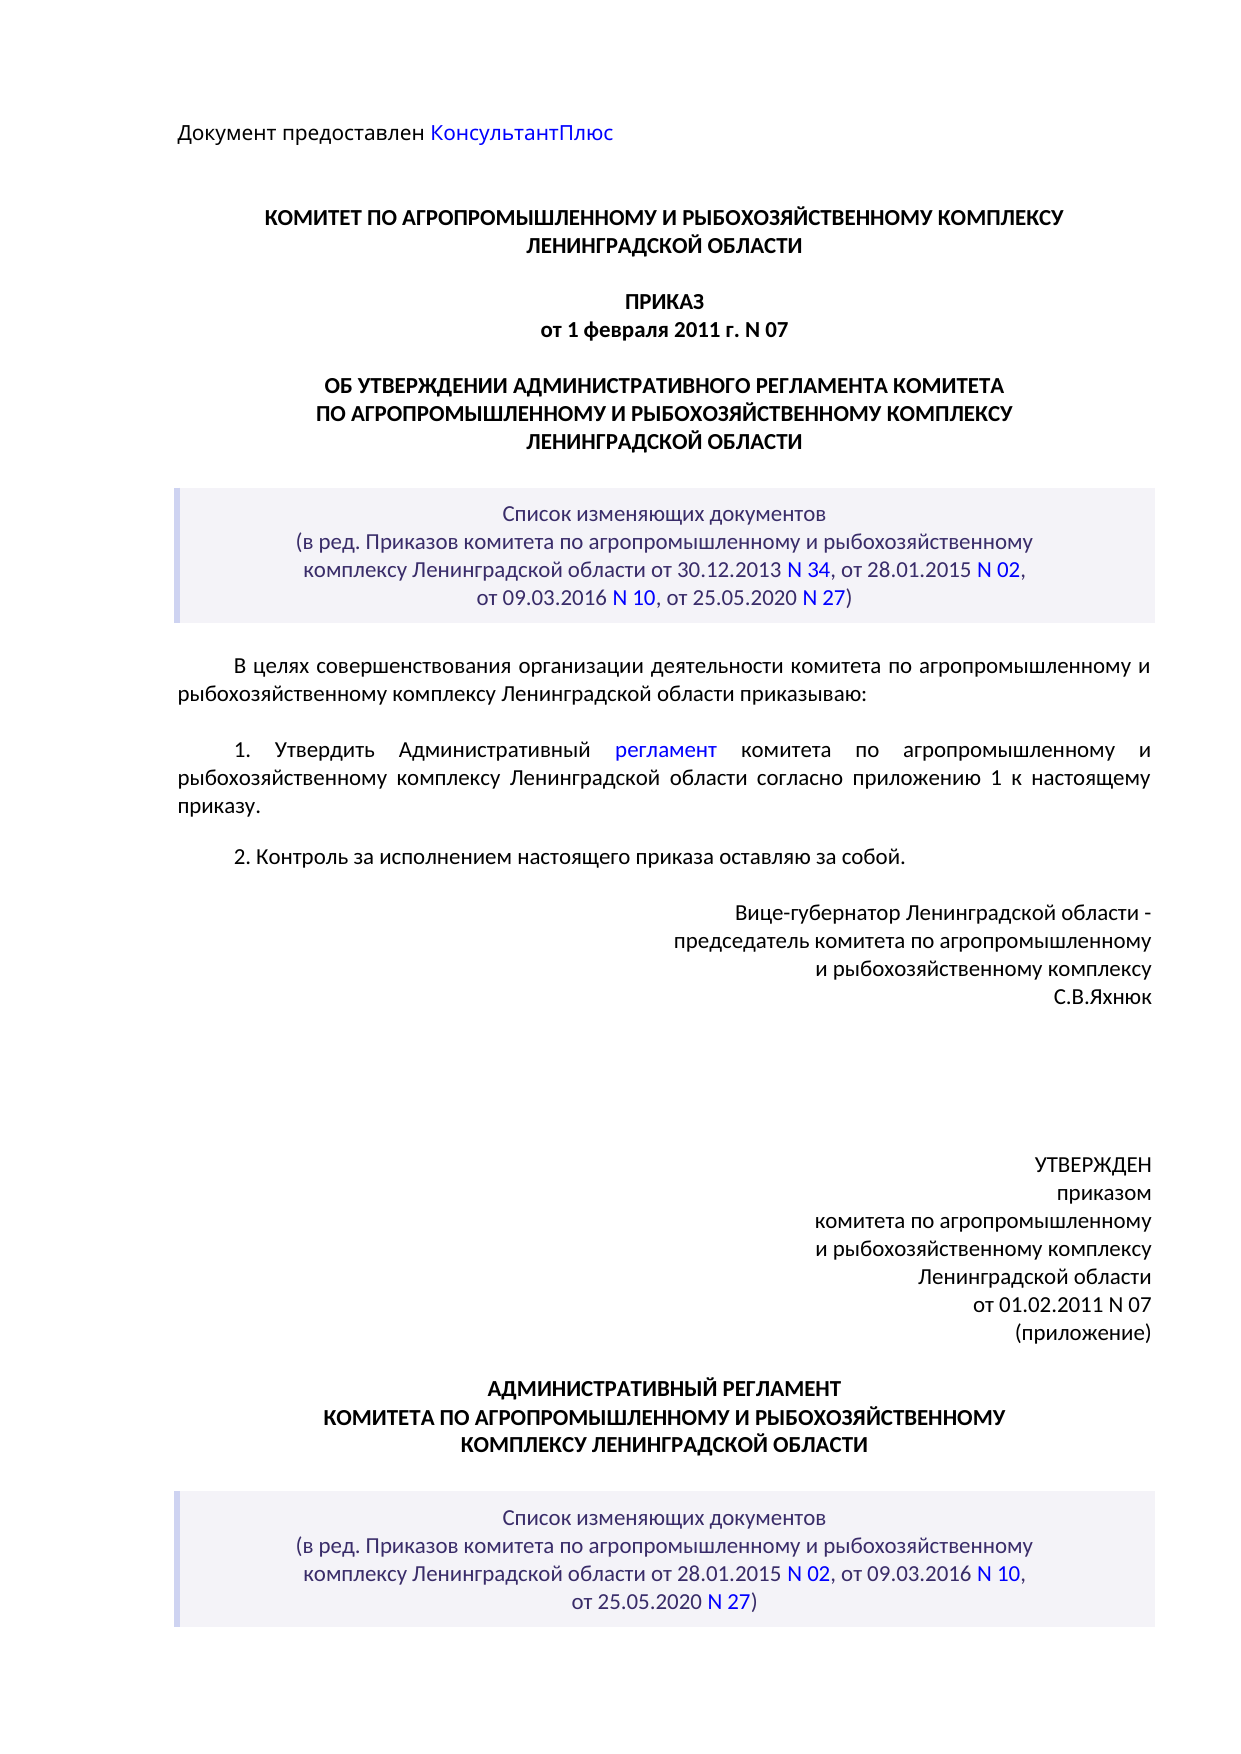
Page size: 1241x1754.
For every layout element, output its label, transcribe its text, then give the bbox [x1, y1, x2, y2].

text и рыбохозяйственному комплексу [177, 1234, 1152, 1262]
text С.В.Яхнюк [177, 982, 1152, 1010]
title КОМИТЕТА ПО АГРОПРОМЫШЛЕННОМУ И РЫБОХОЗЯЙСТВЕННОМУ [177, 1403, 1152, 1431]
text комитета по агропромышленному [177, 1206, 1152, 1234]
text 1. Утвердить Административный регламент комитета по агропромышленному и рыбохозяйственному комплексу Ленинградской области согласно приложению 1 к настоящему приказу. [177, 735, 1152, 819]
title КОМИТЕТ ПО АГРОПРОМЫШЛЕННОМУ И РЫБОХОЗЯЙСТВЕННОМУ КОМПЛЕКСУ [177, 203, 1152, 231]
title ЛЕНИНГРАДСКОЙ ОБЛАСТИ [177, 231, 1152, 259]
title АДМИНИСТРАТИВНЫЙ РЕГЛАМЕНТ [177, 1374, 1152, 1403]
text и рыбохозяйственному комплексу [177, 954, 1152, 982]
title от 1 февраля 2011 г. N 07 [177, 315, 1152, 343]
table_header Список изменяющих документов (в ред. Приказов комитета по агропромышленному и рыбохозяйственному комплексу Ленинградской области от 28.01.2015 N 02, от 09.03.2016 N 10, от 25.05.2020 N 27) [180, 1491, 1149, 1627]
text (приложение) [177, 1318, 1152, 1347]
title ОБ УТВЕРЖДЕНИИ АДМИНИСТРАТИВНОГО РЕГЛАМЕНТА КОМИТЕТА [177, 371, 1152, 399]
title ПРИКАЗ [177, 287, 1152, 315]
title КОМПЛЕКСУ ЛЕНИНГРАДСКОЙ ОБЛАСТИ [177, 1431, 1152, 1459]
text председатель комитета по агропромышленному [177, 926, 1152, 954]
text приказом [177, 1178, 1152, 1206]
title ПО АГРОПРОМЫШЛЕННОМУ И РЫБОХОЗЯЙСТВЕННОМУ КОМПЛЕКСУ [177, 399, 1152, 427]
text Вице-губернатор Ленинградской области - [177, 898, 1152, 926]
text В целях совершенствования организации деятельности комитета по агропромышленному и рыбохозяйственному комплексу Ленинградской области приказываю: [177, 651, 1152, 707]
title Документ предоставлен КонсультантПлюс [177, 118, 1152, 175]
text Ленинградской области [177, 1262, 1152, 1291]
text УТВЕРЖДЕН [177, 1150, 1152, 1178]
text 2. Контроль за исполнением настоящего приказа оставляю за собой. [177, 842, 1152, 870]
text от 01.02.2011 N 07 [177, 1291, 1152, 1318]
title ЛЕНИНГРАДСКОЙ ОБЛАСТИ [177, 427, 1152, 455]
table_header Список изменяющих документов (в ред. Приказов комитета по агропромышленному и рыбохозяйственному комплексу Ленинградской области от 30.12.2013 N 34, от 28.01.2015 N 02, от 09.03.2016 N 10, от 25.05.2020 N 27) [180, 488, 1149, 623]
